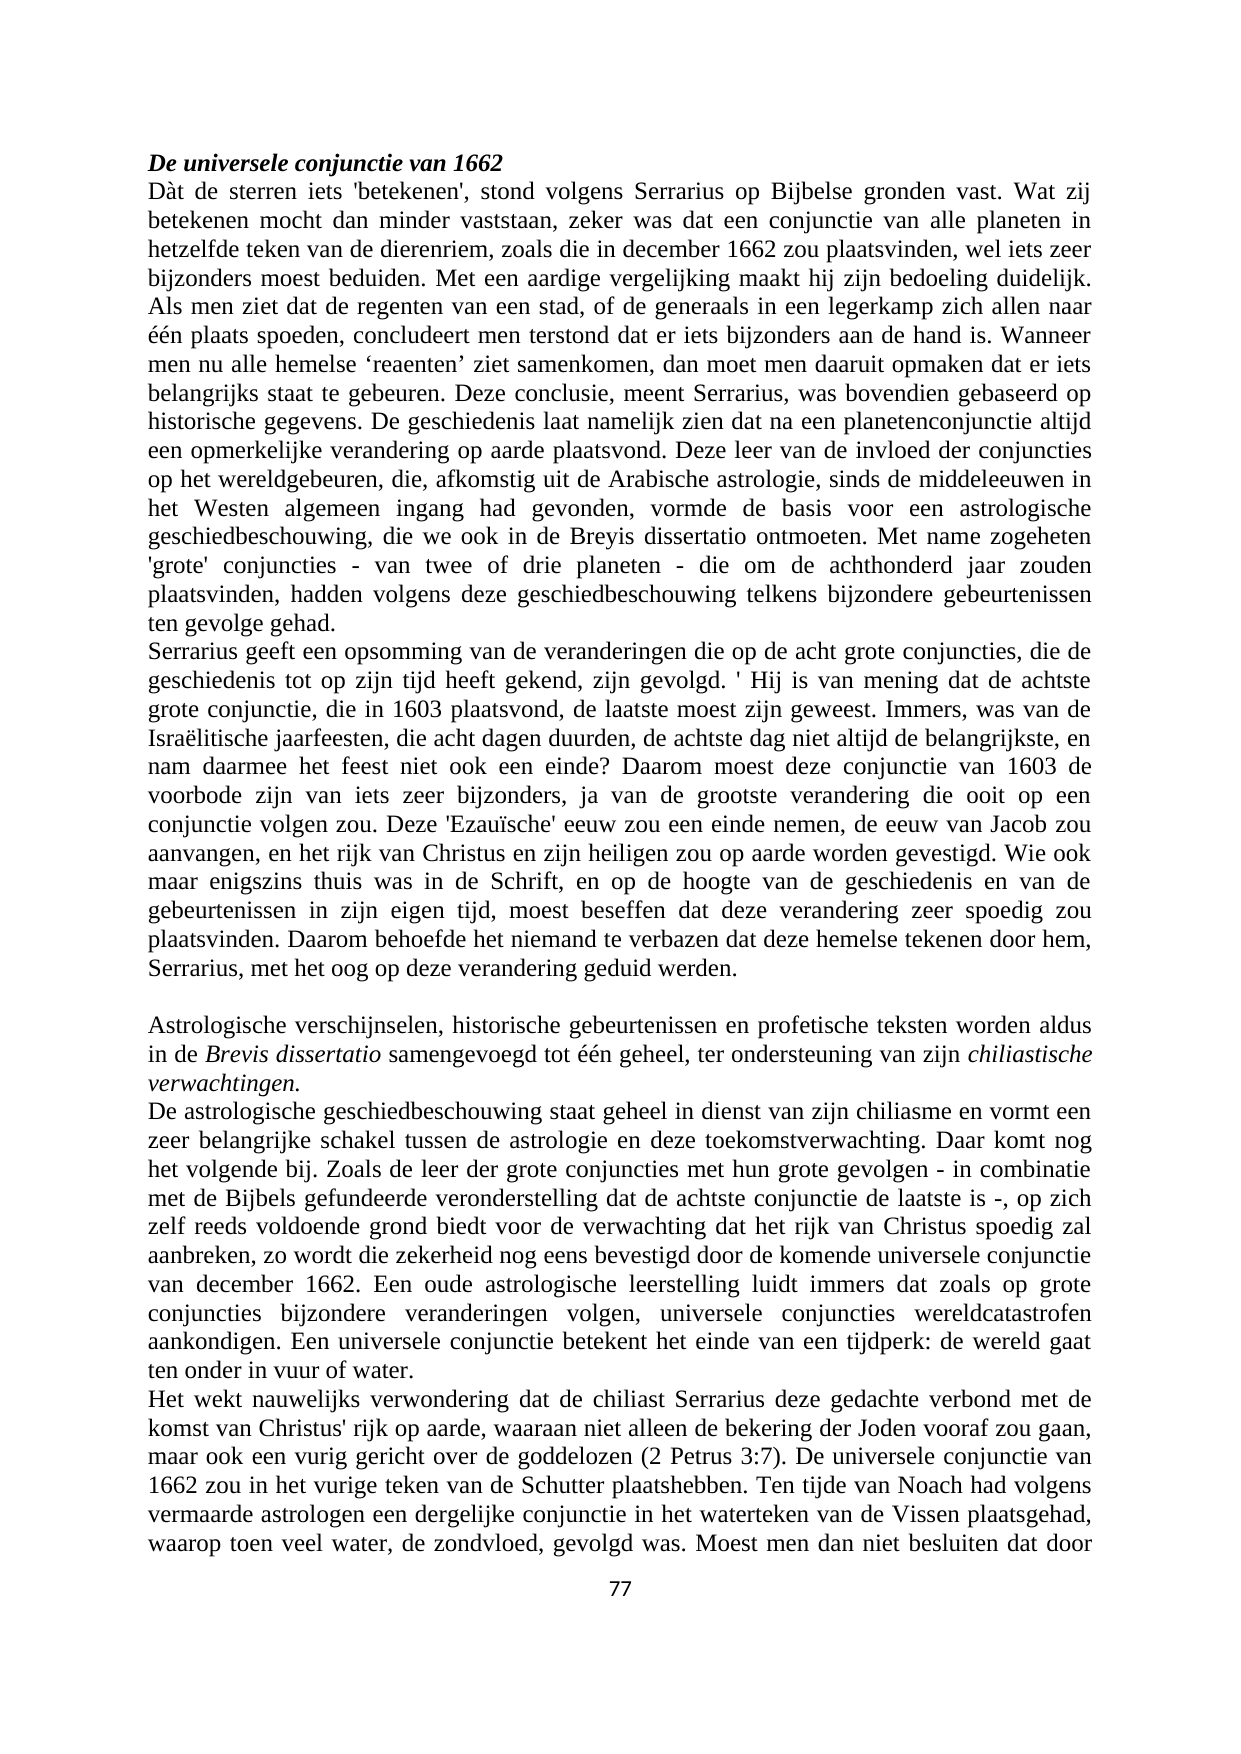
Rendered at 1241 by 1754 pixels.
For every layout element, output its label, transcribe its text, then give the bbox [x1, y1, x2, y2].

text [148, 1384, 1093, 1556]
text Serrarius geeft een opsomming van de veranderingen die op de acht grote conjuncties, die de geschiedenis tot op zijn tijd heeft gekend, zijn gevolgd. ' Hij is van mening dat de achtste grote conjunctie, die in 1603 plaatsvond, de laatste moest zijn geweest. Immers, was van de Israëlitische jaarfeesten, die acht dagen duurden, de achtste dag niet altijd de belangrijkste, en nam daarmee het feest niet ook een einde? Daarom moest deze conjunctie van 1603 de voorbode zijn van iets zeer bijzonders, ja van de grootste verandering die ooit op een conjunctie volgen zou. Deze 'Ezauïsche' eeuw zou een einde nemen, de eeuw van Jacob zou aanvangen, en het rijk van Christus en zijn heiligen zou op aarde worden gevestigd. Wie ook maar enigszins thuis was in de Schrift, en op de hoogte van de geschiedenis en van de gebeurtenissen in zijn eigen tijd, moest beseffen dat deze verandering zeer spoedig zou plaatsvinden. Daarom behoefde het niemand te verbazen dat deze hemelse tekenen door hem, Serrarius, met het oog op deze verandering geduid werden. [148, 636, 1093, 981]
text De astrologische geschiedbeschouwing staat geheel in dienst van zijn chiliasme en vormt een zeer belangrijke schakel tussen de astrologie en deze toekomstverwachting. Daar komt nog het volgende bij. Zoals de leer der grote conjuncties met hun grote gevolgen - in combinatie met de Bijbels gefundeerde veronderstelling dat de achtste conjunctie de laatste is -, op zich zelf reeds voldoende grond biedt voor de verwachting dat het rijk van Christus spoedig zal aanbreken, zo wordt die zekerheid nog eens bevestigd door de komende universele conjunctie van december 1662. Een oude astrologische leerstelling luidt immers dat zoals op grote conjuncties bijzondere veranderingen volgen, universele conjuncties wereldcatastrofen aankondigen. Een universele conjunctie betekent het einde van een tijdperk: de wereld gaat ten onder in vuur of water. [148, 1096, 1093, 1384]
text De universele conjunctie van 1662 [148, 148, 1093, 176]
text Dàt de sterren iets 'betekenen', stond volgens Serrarius op Bijbelse gronden vast. Wat zij betekenen mocht dan minder vaststaan, zeker was dat een conjunctie van alle planeten in hetzelfde teken van de dierenriem, zoals die in december 1662 zou plaatsvinden, wel iets zeer bijzonders moest beduiden. Met een aardige vergelijking maakt hij zijn bedoeling duidelijk. Als men ziet dat de regenten van een stad, of de generaals in een legerkamp zich allen naar één plaats spoeden, concludeert men terstond dat er iets bijzonders aan de hand is. Wanneer men nu alle hemelse ‘reaenten’ ziet samenkomen, dan moet men daaruit opmaken dat er iets belangrijks staat te gebeuren. Deze conclusie, meent Serrarius, was bovendien gebaseerd op historische gegevens. De geschiedenis laat namelijk zien dat na een planetenconjunctie altijd een opmerkelijke verandering op aarde plaatsvond. Deze leer van de invloed der conjuncties op het wereldgebeuren, die, afkomstig uit de Arabische astrologie, sinds de middeleeuwen in het Westen algemeen ingang had gevonden, vormde de basis voor een astrologische geschiedbeschouwing, die we ook in de Breyis dissertatio ontmoeten. Met name zogeheten 'grote' conjuncties - van twee of drie planeten - die om de achthonderd jaar zouden plaatsvinden, hadden volgens deze geschiedbeschouwing telkens bijzondere gebeurtenissen ten gevolge gehad. [148, 176, 1093, 636]
text Astrologische verschijnselen, historische gebeurtenissen en profetische teksten worden aldus in de Brevis dissertatio samengevoegd tot één geheel, ter ondersteuning van zijn chiliastische verwachtingen. [148, 1010, 1093, 1096]
